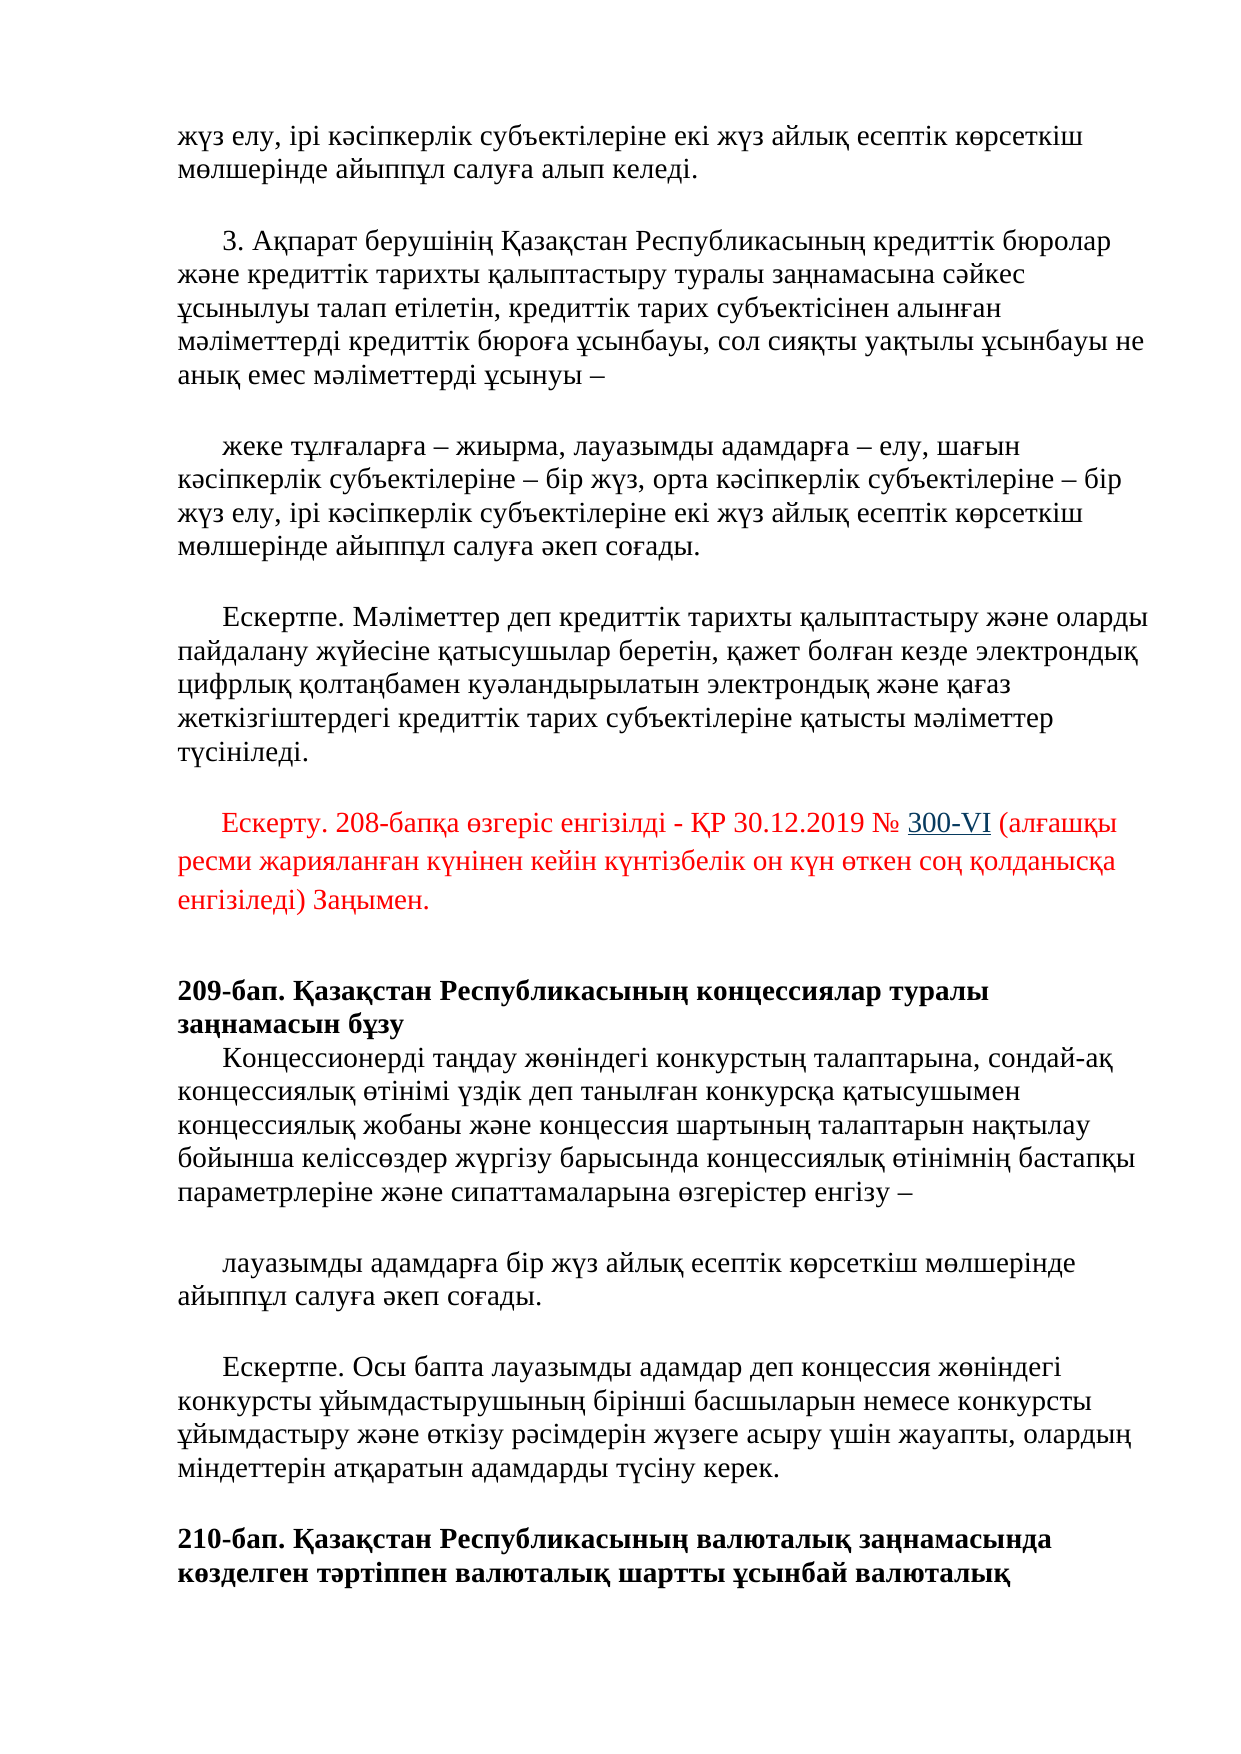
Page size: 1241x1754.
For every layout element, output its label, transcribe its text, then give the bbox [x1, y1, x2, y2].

text жеке тұлғаларға – жиырма, лауазымды адамдарға – елу, шағын кәсiпкерлiк субъектiлерiне – бір жүз, орта кәсiпкерлiк субъектiлерiне – бір жүз елу, ірі кәсiпкерлiк субъектiлерiне екі жүз айлық есептiк көрсеткiш мөлшерiнде айыппұл салуға әкеп соғады. [177, 428, 1152, 562]
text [177, 1521, 1152, 1588]
text Ескертпе. Осы бапта лауазымды адамдар деп концессия жөнiндегi конкурсты ұйымдастырушының бiрiншi басшыларын немесе конкурсты ұйымдастыру және өткiзу рәсiмдерiн жүзеге асыру үшiн жауапты, олардың мiндеттерiн атқаратын адамдарды түсiну керек. [177, 1349, 1152, 1484]
text 3. Ақпарат берушiнiң Қазақстан Республикасының кредиттік бюролар және кредиттік тарихты қалыптастыру туралы заңнамасына сәйкес ұсынылуы талап етілетін, кредиттiк тарих субъектiсiнен алынған мәліметтерді кредиттік бюроға ұсынбауы, сол сияқты уақтылы ұсынбауы не анық емес мәліметтерді ұсынуы – [177, 223, 1152, 390]
text 209-бап. Қазақстан Республикасының концессиялар туралы заңнамасын бұзу [177, 973, 1152, 1040]
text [177, 118, 1152, 185]
text Концессионердi таңдау жөнiндегi конкурстың талаптарына, сондай-ақ концессиялық өтiнiмi үздiк деп танылған конкурсқа қатысушымен концессиялық жобаны және концессия шартының талаптарын нақтылау бойынша келiссөздер жүргiзу барысында концессиялық өтiнiмнiң бастапқы параметрлерiне және сипаттамаларына өзгерiстер енгiзу – [177, 1040, 1152, 1207]
text лауазымды адамдарға бір жүз айлық есептiк көрсеткiш мөлшерiнде айыппұл салуға әкеп соғады. [177, 1245, 1152, 1312]
text Ескерту. 208-бапқа өзгеріс енгізілді - ҚР 30.12.2019 № 300-VІ (алғашқы ресми жарияланған күнінен кейін күнтізбелік он күн өткен соң қолданысқа енгізіледі) Заңымен. [177, 805, 1152, 948]
text Ескертпе. Мәліметтер деп кредиттік тарихты қалыптастыру және оларды пайдалану жүйесіне қатысушылар беретін, қажет болған кезде электрондық цифрлық қолтаңбамен куәландырылатын электрондық және қағаз жеткізгіштердегі кредиттік тарих субъектілеріне қатысты мәліметтер түсініледі. [177, 599, 1152, 767]
